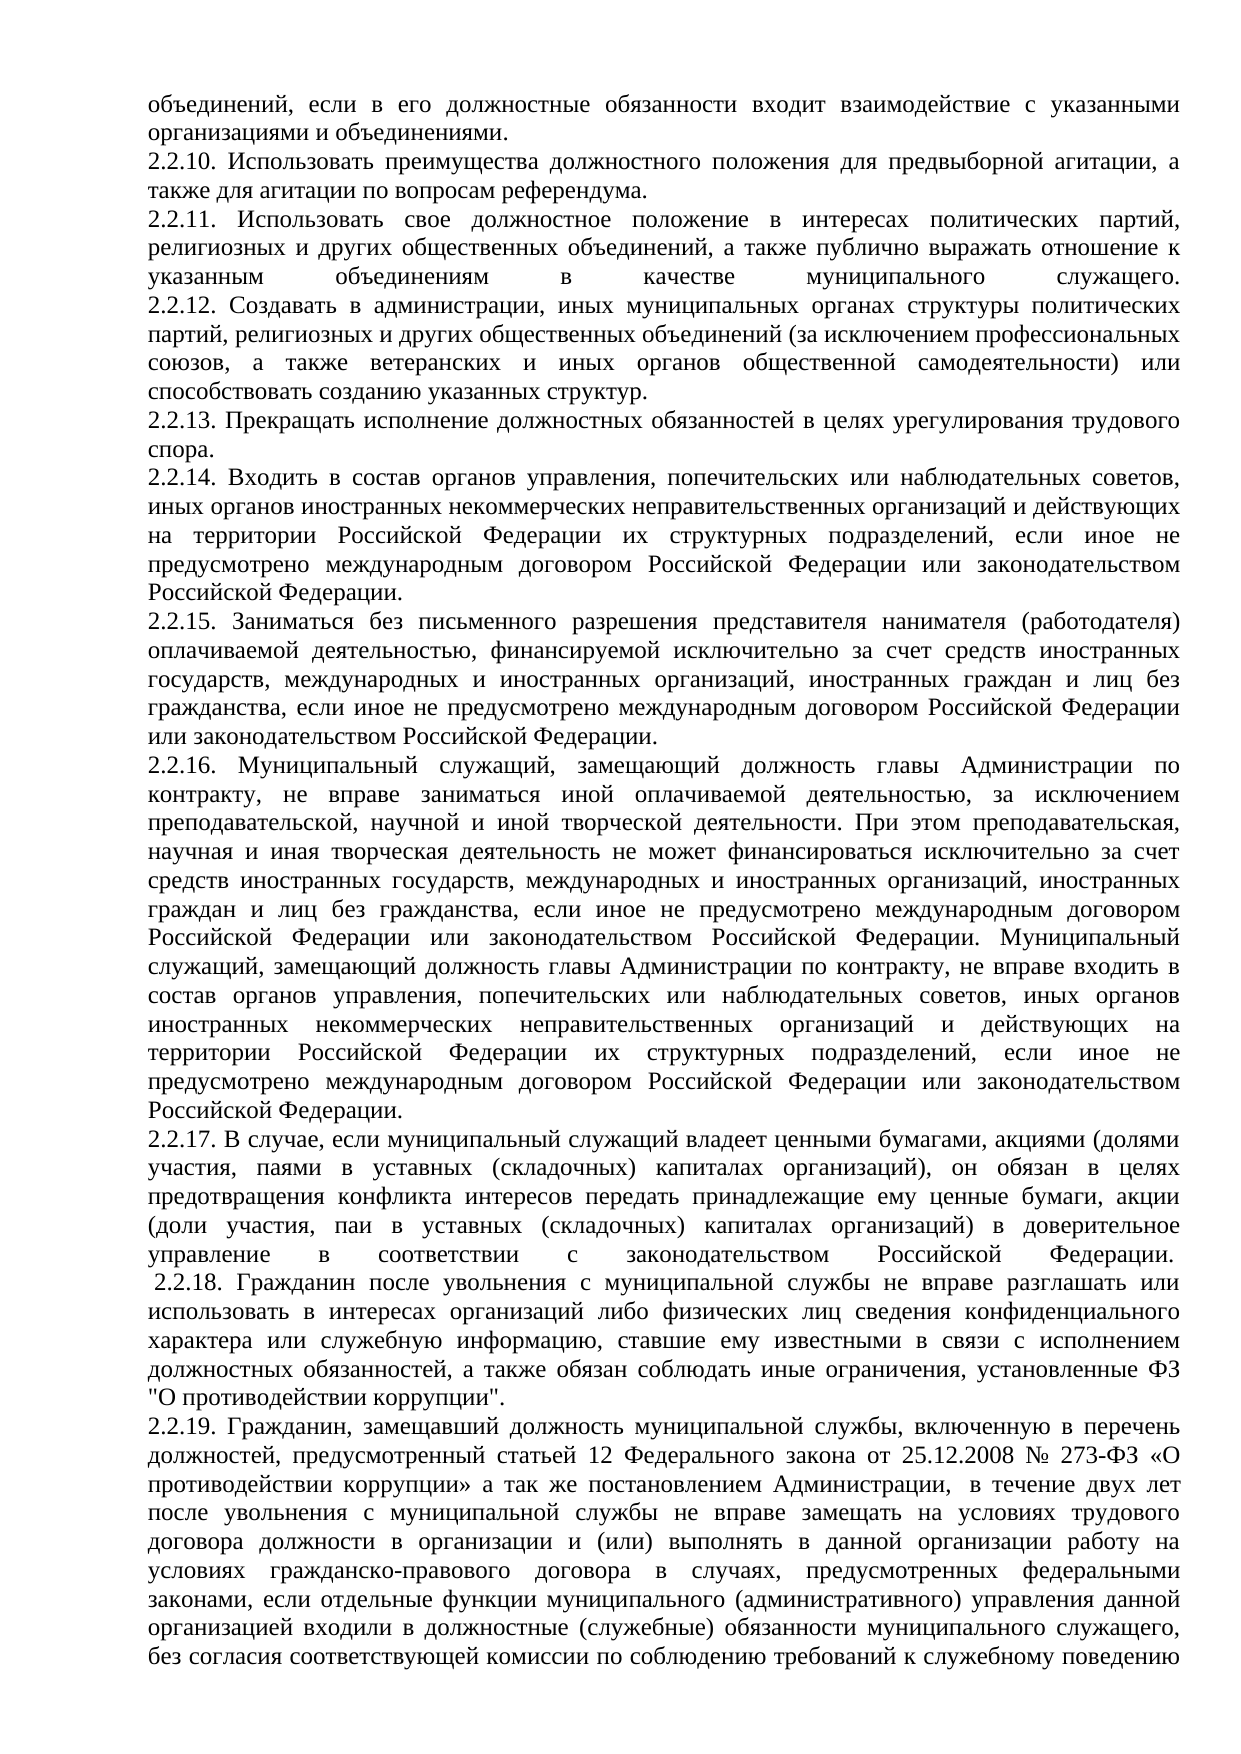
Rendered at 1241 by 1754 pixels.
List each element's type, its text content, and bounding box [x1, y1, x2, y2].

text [148, 89, 1181, 146]
text 2.2.13. Прекращать исполнение должностных обязанностей в целях урегулирования трудового спора. 2.2.14. Входить в состав органов управления, попечительских или наблюдательных советов, иных органов иностранных некоммерческих неправительственных организаций и действующих на территории Российской Федерации их структурных подразделений, если иное не предусмотрено международным договором Российской Федерации или законодательством Российской Федерации. [148, 405, 1181, 606]
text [148, 1411, 1181, 1670]
text 2.2.10. Использовать преимущества должностного положения для предвыборной агитации, а также для агитации по вопросам референдума. [148, 146, 1181, 204]
text 2.2.15. Заниматься без письменного разрешения представителя нанимателя (работодателя) оплачиваемой деятельностью, финансируемой исключительно за счет средств иностранных государств, международных и иностранных организаций, иностранных граждан и лиц без гражданства, если иное не предусмотрено международным договором Российской Федерации или законодательством Российской Федерации. [148, 606, 1181, 750]
text 2.2.11. Использовать свое должностное положение в интересах политических партий, религиозных и других общественных объединений, а также публично выражать отношение к указанным объединениям в качестве муниципального служащего. 2.2.12. Создавать в администрации, иных муниципальных органах структуры политических партий, религиозных и других общественных объединений (за исключением профессиональных союзов, а также ветеранских и иных органов общественной самодеятельности) или способствовать созданию указанных структур. [148, 204, 1181, 405]
text 2.2.16. Муниципальный служащий, замещающий должность главы Администрации по контракту, не вправе заниматься иной оплачиваемой деятельностью, за исключением преподавательской, научной и иной творческой деятельности. При этом преподавательская, научная и иная творческая деятельность не может финансироваться исключительно за счет средств иностранных государств, международных и иностранных организаций, иностранных граждан и лиц без гражданства, если иное не предусмотрено международным договором Российской Федерации или законодательством Российской Федерации. Муниципальный служащий, замещающий должность главы Администрации по контракту, не вправе входить в состав органов управления, попечительских или наблюдательных советов, иных органов иностранных некоммерческих неправительственных организаций и действующих на территории Российской Федерации их структурных подразделений, если иное не предусмотрено международным договором Российской Федерации или законодательством Российской Федерации. [148, 750, 1181, 1124]
text 2.2.17. В случае, если муниципальный служащий владеет ценными бумагами, акциями (долями участия, паями в уставных (складочных) капиталах организаций), он обязан в целях предотвращения конфликта интересов передать принадлежащие ему ценные бумаги, акции (доли участия, паи в уставных (складочных) капиталах организаций) в доверительное управление в соответствии с законодательством Российской Федерации. 2.2.18. Гражданин после увольнения с муниципальной службы не вправе разглашать или использовать в интересах организаций либо физических лиц сведения конфиденциального характера или служебную информацию, ставшие ему известными в связи с исполнением должностных обязанностей, а также обязан соблюдать иные ограничения, установленные ФЗ "О противодействии коррупции". [148, 1124, 1181, 1411]
